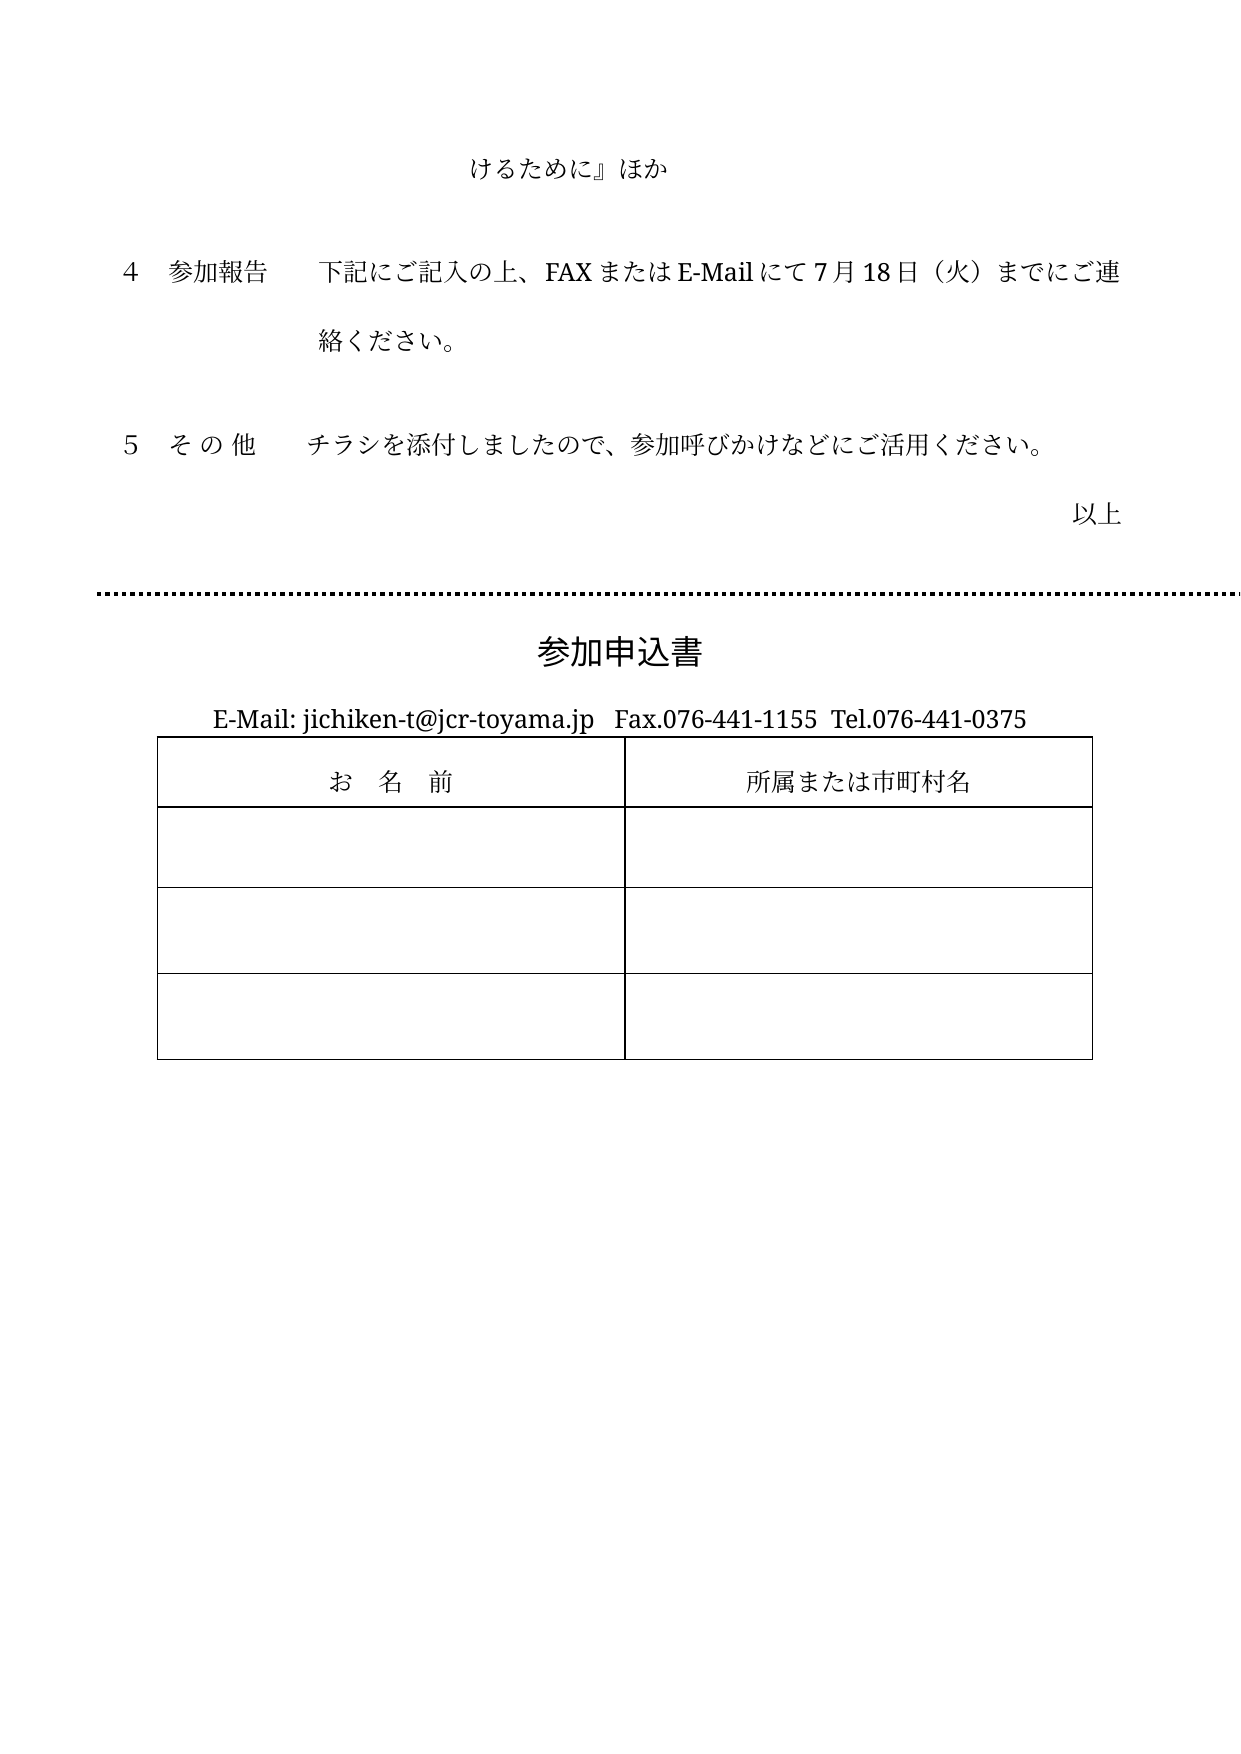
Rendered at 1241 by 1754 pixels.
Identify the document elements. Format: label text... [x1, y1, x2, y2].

table_header 所属または市町村名 [626, 738, 1092, 806]
text ４ 参加報告 下記にご記入の上、FAXまたはE-Mailにて7月18日（火）までにご連絡ください。 [118, 237, 1122, 374]
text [143, 133, 1122, 202]
text E-Mail: jichiken-t@jcr-toyama.jp Fax.076-441-1155 Tel.076-441-0375 [118, 702, 1122, 736]
table_header お 名 前 [158, 738, 624, 806]
table_cell [626, 974, 1092, 1058]
table_cell [626, 808, 1092, 887]
table_cell [626, 888, 1092, 973]
text 参加申込書 [118, 616, 1122, 685]
text 以上 [118, 478, 1122, 547]
table_cell [158, 974, 624, 1058]
text ５ そ の 他 チラシを添付しましたので、参加呼びかけなどにご活用ください。 [118, 409, 1122, 478]
table_cell [158, 808, 624, 887]
table_cell [158, 888, 624, 973]
